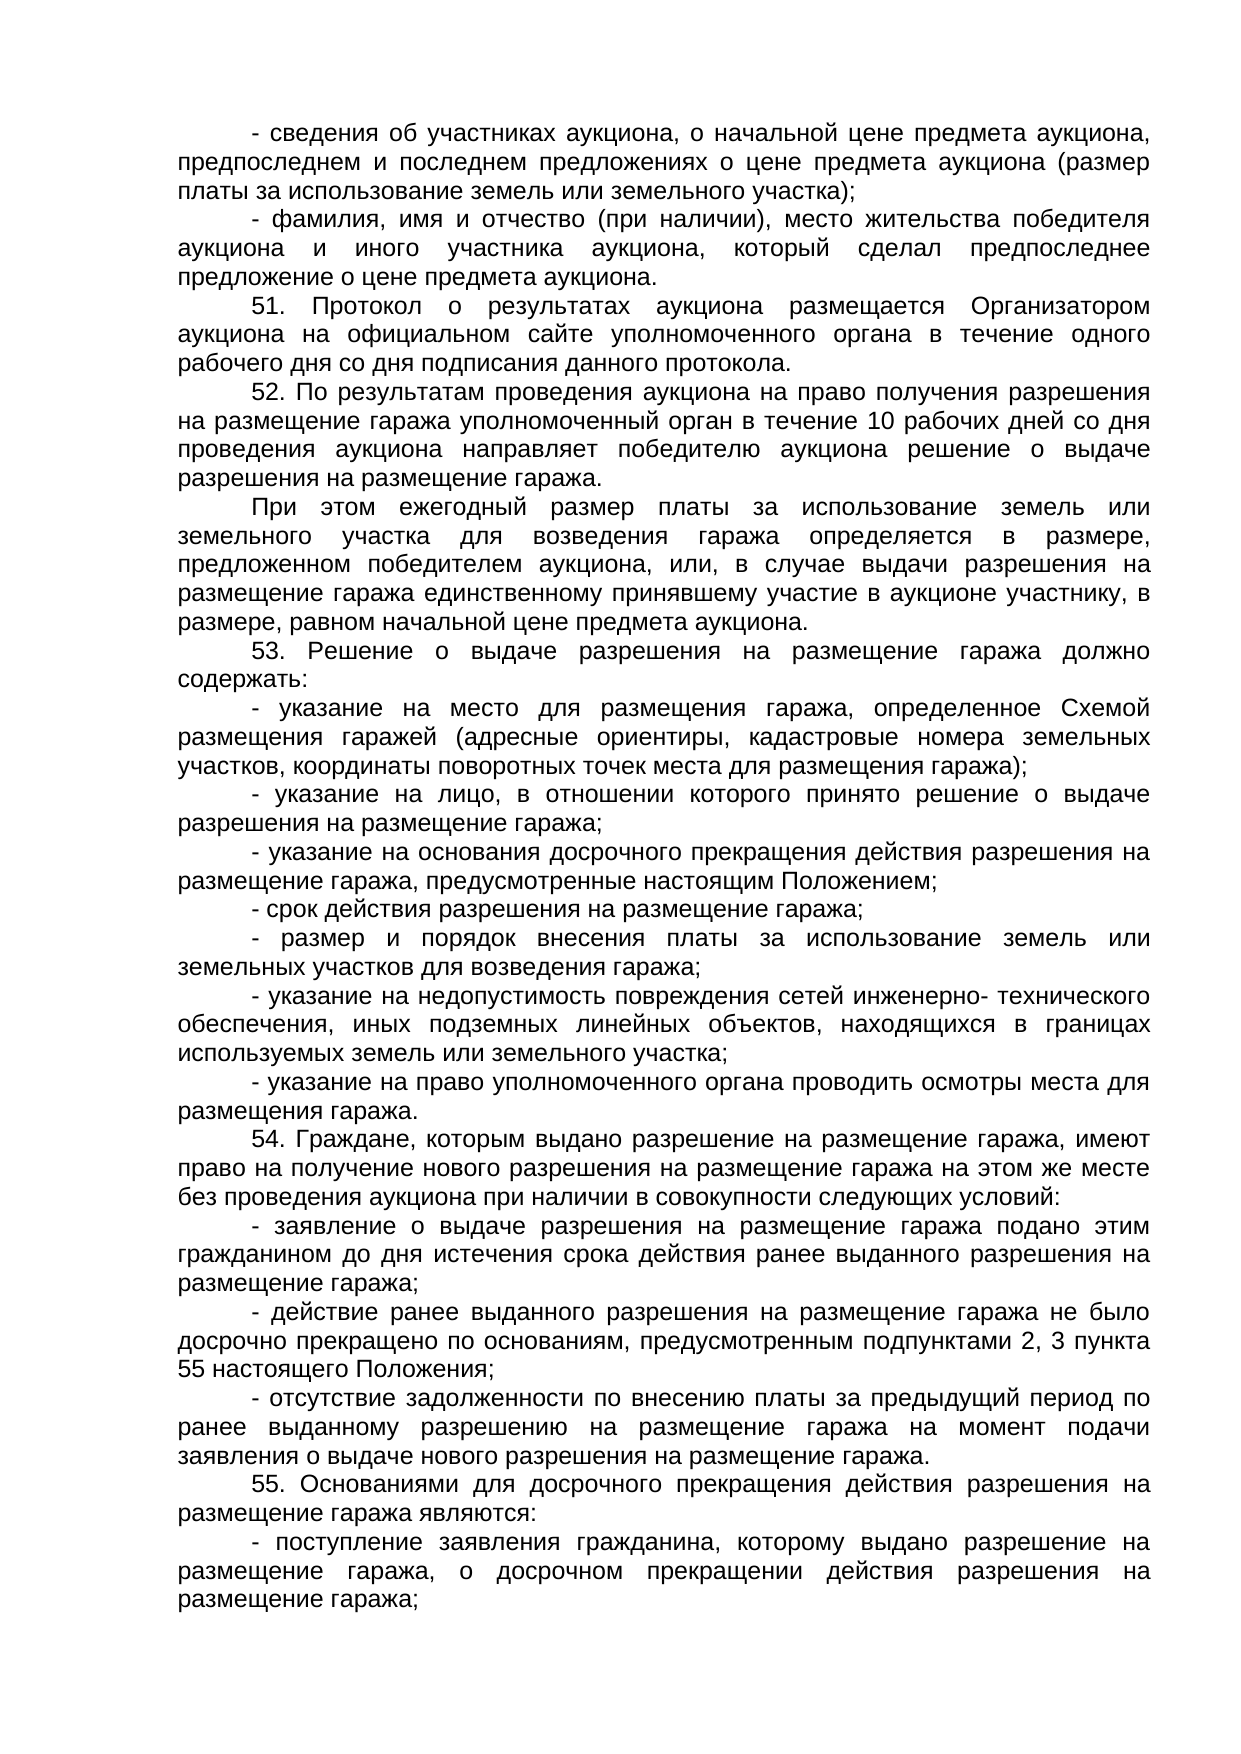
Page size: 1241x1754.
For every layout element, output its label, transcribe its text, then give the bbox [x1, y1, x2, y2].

text - действие ранее выданного разрешения на размещение гаража не было досрочно прекращено по основаниям, предусмотренным подпунктами 2, 3 пункта 55 настоящего Положения; [177, 1297, 1152, 1383]
text - указание на основания досрочного прекращения действия разрешения на размещение гаража, предусмотренные настоящим Положением; [177, 837, 1152, 894]
text - указание на недопустимость повреждения сетей инженерно- технического обеспечения, иных подземных линейных объектов, находящихся в границах используемых земель или земельного участка; [177, 981, 1152, 1067]
text - заявление о выдаче разрешения на размещение гаража подано этим гражданином до дня истечения срока действия ранее выданного разрешения на размещение гаража; [177, 1211, 1152, 1297]
text - срок действия разрешения на размещение гаража; [177, 894, 1152, 923]
text 54. Граждане, которым выдано разрешение на размещение гаража, имеют право на получение нового разрешения на размещение гаража на этом же месте без проведения аукциона при наличии в совокупности следующих условий: [177, 1124, 1152, 1211]
text - указание на лицо, в отношении которого принято решение о выдаче разрешения на размещение гаража; [177, 779, 1152, 837]
text 52. По результатам проведения аукциона на право получения разрешения на размещение гаража уполномоченный орган в течение 10 рабочих дней со дня проведения аукциона направляет победителю аукциона решение о выдаче разрешения на размещение гаража. [177, 377, 1152, 492]
text - указание на место для размещения гаража, определенное Схемой размещения гаражей (адресные ориентиры, кадастровые номера земельных участков, координаты поворотных точек места для размещения гаража); [177, 693, 1152, 779]
text - размер и порядок внесения платы за использование земель или земельных участков для возведения гаража; [177, 923, 1152, 981]
text - поступление заявления гражданина, которому выдано разрешение на размещение гаража, о досрочном прекращении действия разрешения на размещение гаража; [177, 1527, 1152, 1613]
text При этом ежегодный размер платы за использование земель или земельного участка для возведения гаража определяется в размере, предложенном победителем аукциона, или, в случае выдачи разрешения на размещение гаража единственному принявшему участие в аукционе участнику, в размере, равном начальной цене предмета аукциона. [177, 492, 1152, 636]
text - фамилия, имя и отчество (при наличии), место жительства победителя аукциона и иного участника аукциона, который сделал предпоследнее предложение о цене предмета аукциона. [177, 204, 1152, 291]
text 55. Основаниями для досрочного прекращения действия разрешения на размещение гаража являются: [177, 1469, 1152, 1527]
text - отсутствие задолженности по внесению платы за предыдущий период по ранее выданному разрешению на размещение гаража на момент подачи заявления о выдаче нового разрешения на размещение гаража. [177, 1383, 1152, 1469]
text 51. Протокол о результатах аукциона размещается Организатором аукциона на официальном сайте уполномоченного органа в течение одного рабочего дня со дня подписания данного протокола. [177, 291, 1152, 377]
text - указание на право уполномоченного органа проводить осмотры места для размещения гаража. [177, 1067, 1152, 1124]
text 53. Решение о выдаче разрешения на размещение гаража должно содержать: [177, 636, 1152, 693]
text - сведения об участниках аукциона, о начальной цене предмета аукциона, предпоследнем и последнем предложениях о цене предмета аукциона (размер платы за использование земель или земельного участка); [177, 118, 1152, 204]
